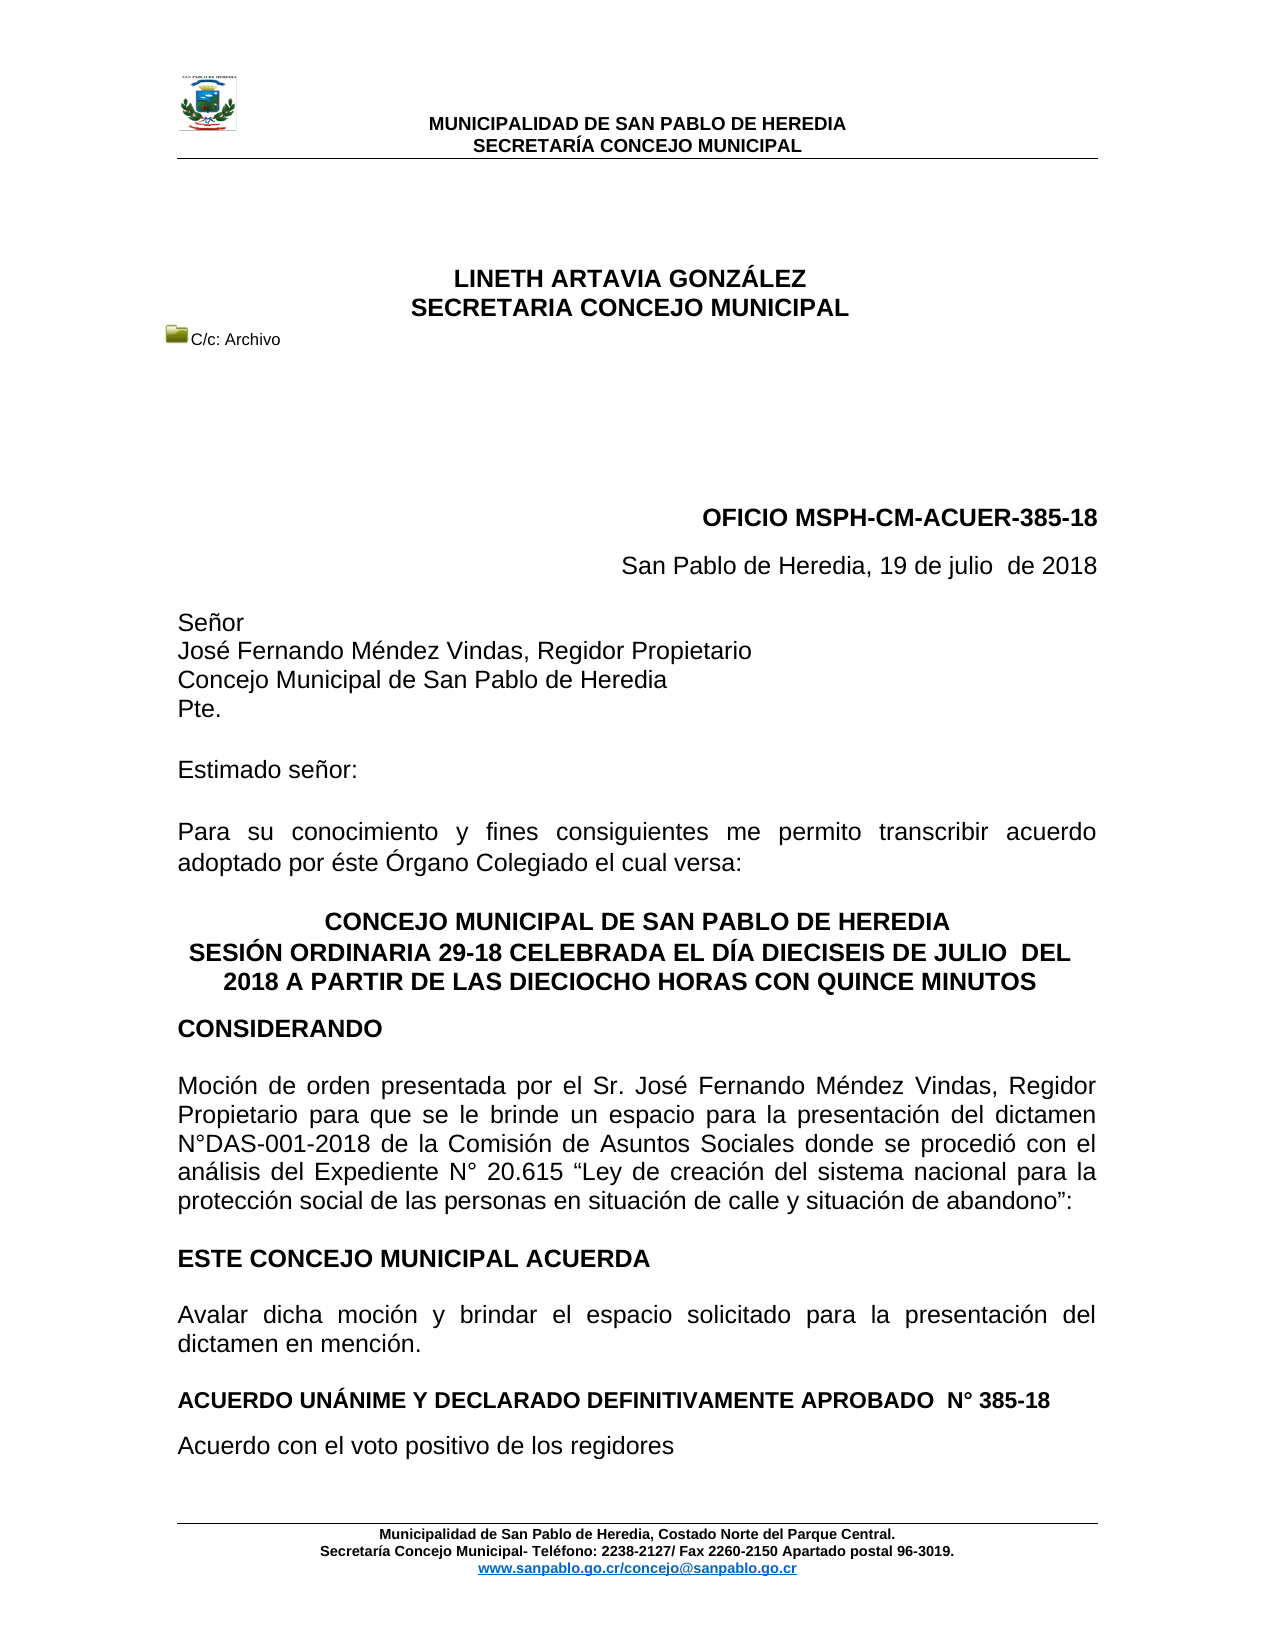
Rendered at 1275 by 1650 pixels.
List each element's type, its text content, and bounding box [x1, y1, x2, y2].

text Señor [177, 607, 1098, 636]
text Estimado señor: [177, 756, 1098, 784]
text Pte. [177, 694, 1098, 722]
text CONSIDERANDO [177, 1014, 1098, 1043]
text ESTE CONCEJO MUNICIPAL ACUERDA [177, 1244, 1098, 1272]
text OFICIO MSPH-CM-ACUER-385-18 [177, 503, 1098, 532]
text SECRETARIA CONCEJO MUNICIPAL [162, 293, 1098, 322]
text ACUERDO UNÁNIME Y DECLARADO DEFINITIVAMENTE APROBADO N° 385-18 [177, 1387, 1098, 1413]
text SESIÓN ORDINARIA 29-18 CELEBRADA EL DÍA DIECISEIS DE JULIO DEL 2018 A PARTIR DE LAS DIECIOCHO HORAS CON QUINCE MINUTOS [162, 938, 1098, 995]
text Para su conocimiento y fines consiguientes me permito transcribir acuerdo adoptado por éste Órgano Colegiado el cual versa: [177, 817, 1098, 876]
text C/c: Archivo [162, 322, 1098, 350]
text Moción de orden presentada por el Sr. José Fernando Méndez Vindas, Regidor Propietario para que se le brinde un espacio para la presentación del dictamen N°DAS-001-2018 de la Comisión de Asuntos Sociales donde se procedió con el análisis del Expediente N° 20.615 “Ley de creación del sistema nacional para la protección social de las personas en situación de calle y situación de abandono”: [177, 1071, 1098, 1215]
text CONCEJO MUNICIPAL DE SAN PABLO DE HEREDIA [177, 907, 1098, 935]
text Acuerdo con el voto positivo de los regidores [177, 1431, 1098, 1460]
text LINETH ARTAVIA GONZÁLEZ [162, 264, 1098, 293]
text José Fernando Méndez Vindas, Regidor Propietario [177, 636, 1098, 665]
text Avalar dicha moción y brindar el espacio solicitado para la presentación del dictamen en mención. [177, 1300, 1098, 1358]
picture [162, 321, 191, 346]
text San Pablo de Heredia, 19 de julio de 2018 [177, 551, 1098, 579]
text Concejo Municipal de San Pablo de Heredia [177, 665, 1098, 694]
